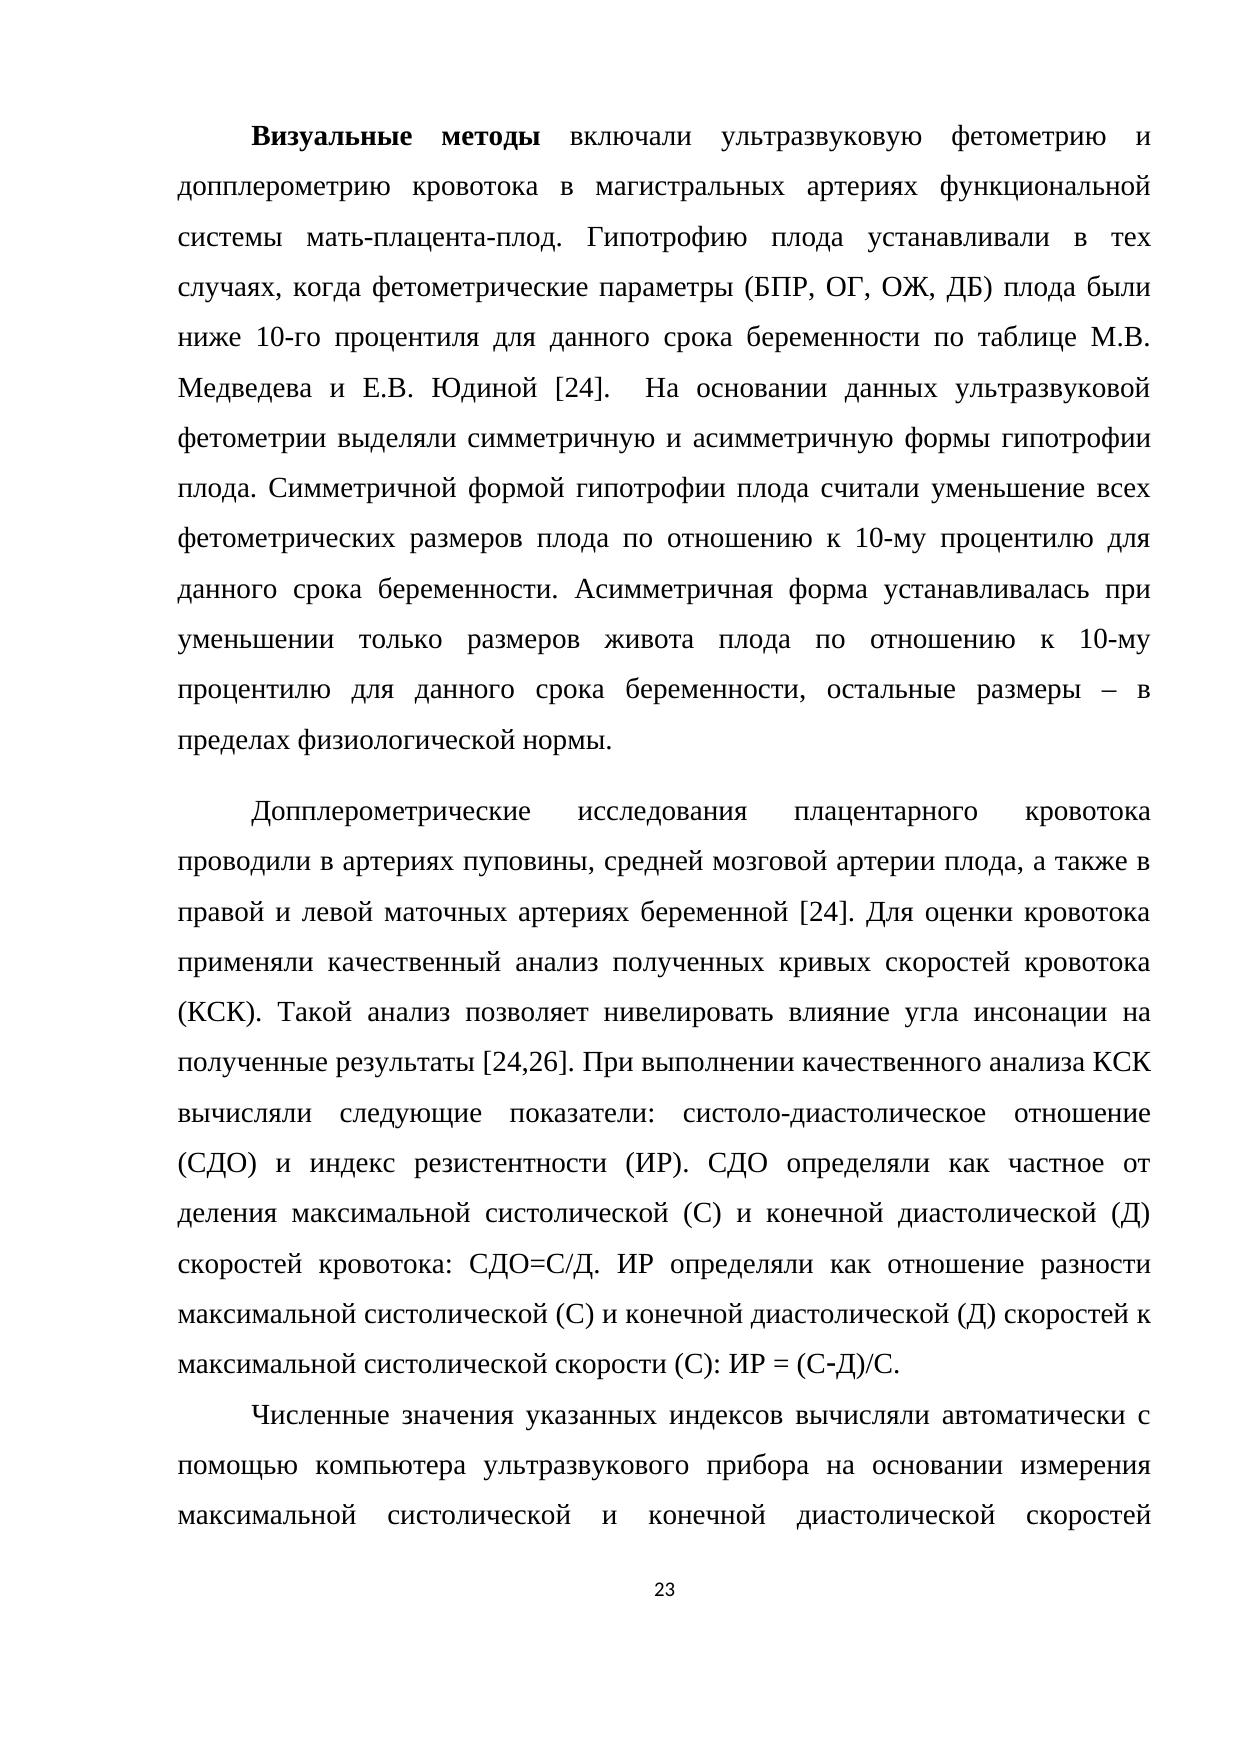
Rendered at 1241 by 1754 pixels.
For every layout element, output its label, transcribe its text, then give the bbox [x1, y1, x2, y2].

text Допплерометрические исследования плацентарного кровотока проводили в артериях пуповины, средней мозговой артерии плода, а также в правой и левой маточных артериях беременной [24]. Для оценки кровотока применяли качественный анализ полученных кривых скоростей кровотока (КСК). Такой анализ позволяет нивелировать влияние угла инсонации на полученные результаты [24,26]. При выполнении качественного анализа КСК вычисляли следующие показатели: систоло-диастолическое отношение (СДО) и индекс резистентности (ИР). СДО определяли как частное от деления максимальной систолической (С) и конечной диастолической (Д) скоростей кровотока: СДО=С/Д. ИР определяли как отношение разности максимальной систолической (С) и конечной диастолической (Д) скоростей к максимальной систолической скорости (С): ИР = (СД)/С. [177, 793, 1152, 1380]
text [177, 1397, 1152, 1531]
text Визуальные методы включали ультразвуковую фетометрию и допплерометрию кровотока в магистральных артериях функциональной системы мать-плацента-плод. Гипотрофию плода устанавливали в тех случаях, когда фетометрические параметры (БПР, ОГ, ОЖ, ДБ) плода были ниже 10-го процентиля для данного срока беременности по таблице М.В. Медведева и Е.В. Юдиной [24]. На основании данных ультразвуковой фетометрии выделяли симметричную и асимметричную формы гипотрофии плода. Симметричной формой гипотрофии плода считали уменьшение всех фетометрических размеров плода по отношению к 10-му процентилю для данного срока беременности. Асимметричная форма устанавливалась при уменьшении только размеров живота плода по отношению к 10-му процентилю для данного срока беременности, остальные размеры – в пределах физиологической нормы. [177, 118, 1152, 755]
